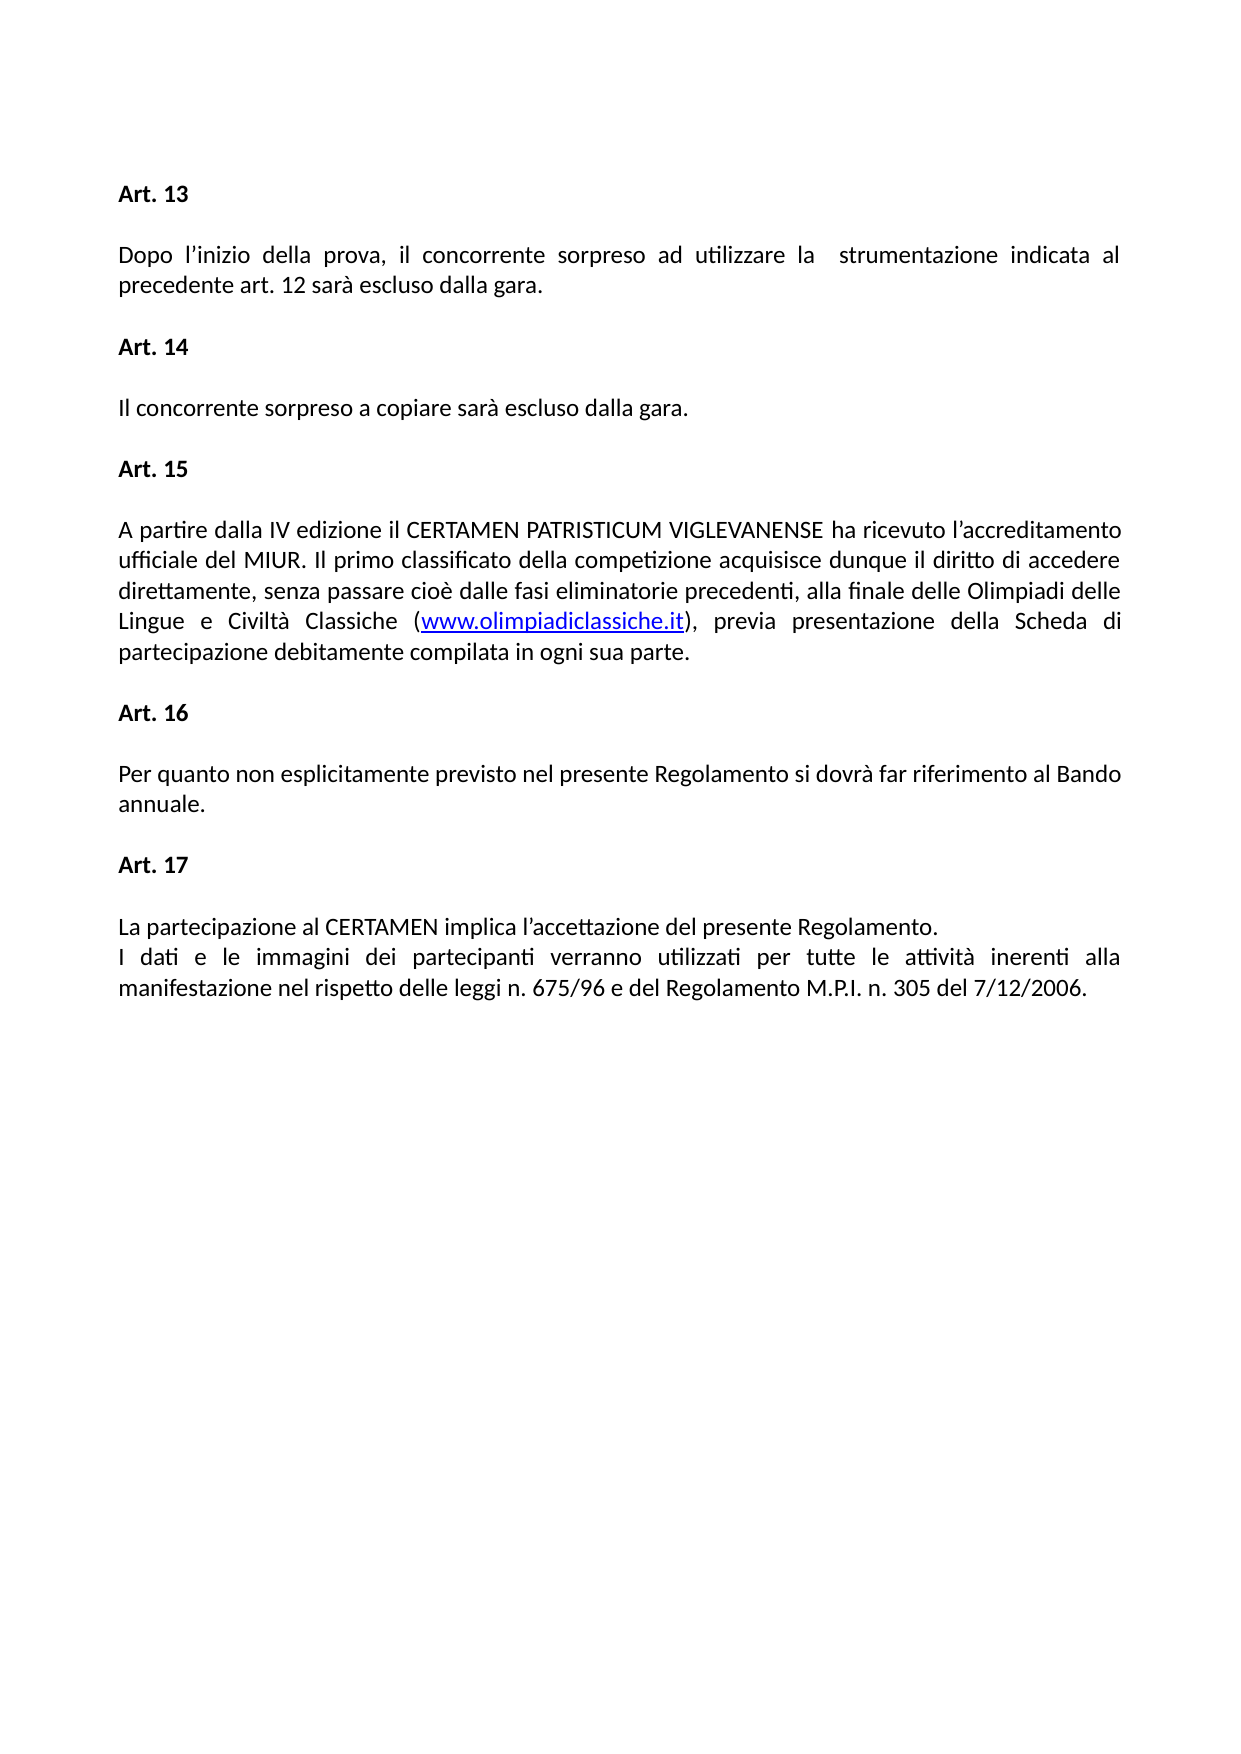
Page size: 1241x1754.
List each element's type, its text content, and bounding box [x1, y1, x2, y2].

text A partire dalla IV edizione il CERTAMEN PATRISTICUM VIGLEVANENSE ha ricevuto l’accreditamento ufficiale del MIUR. Il primo classificato della competizione acquisisce dunque il diritto di accedere direttamente, senza passare cioè dalle fasi eliminatorie precedenti, alla finale delle Olimpiadi delle Lingue e Civiltà Classiche (www.olimpiadiclassiche.it), previa presentazione della Scheda di partecipazione debitamente compilata in ogni sua parte. [118, 514, 1122, 666]
text Per quanto non esplicitamente previsto nel presente Regolamento si dovrà far riferimento al Bando annuale. [118, 758, 1122, 819]
text Art. 17 [118, 849, 1122, 880]
text Art. 15 [118, 453, 1122, 483]
text Art. 14 [118, 331, 1122, 361]
text La partecipazione al CERTAMEN implica l’accettazione del presente Regolamento. [118, 911, 1122, 941]
text Dopo l’inizio della prova, il concorrente sorpreso ad utilizzare la strumentazione indicata al precedente art. 12 sarà escluso dalla gara. [118, 239, 1122, 300]
text Art. 13 [118, 178, 1122, 209]
text Il concorrente sorpreso a copiare sarà escluso dalla gara. [118, 392, 1122, 422]
text Art. 16 [118, 697, 1122, 727]
text I dati e le immagini dei partecipanti verranno utilizzati per tutte le attività inerenti alla manifestazione nel rispetto delle leggi n. 675/96 e del Regolamento M.P.I. n. 305 del 7/12/2006. [118, 941, 1122, 1002]
